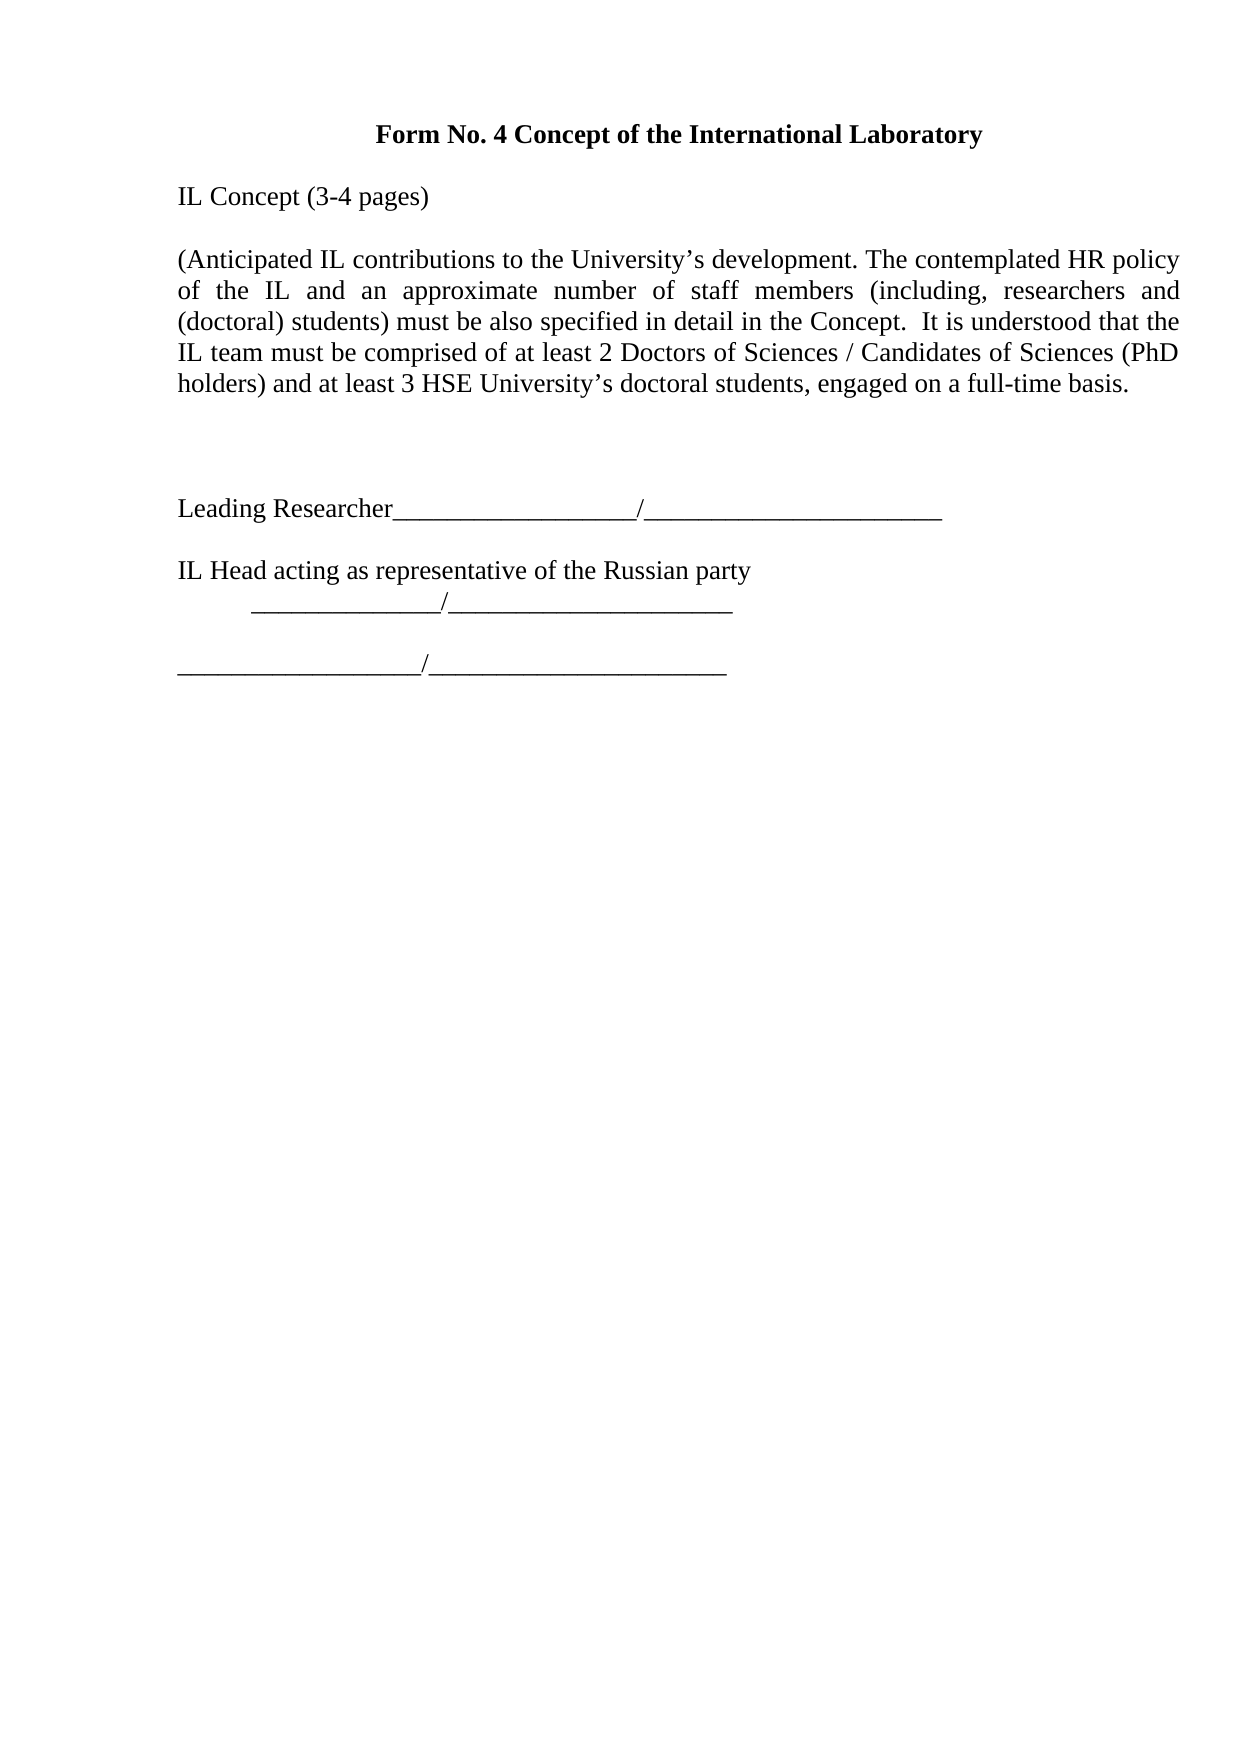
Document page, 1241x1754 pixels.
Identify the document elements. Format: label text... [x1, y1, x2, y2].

text (Anticipated IL contributions to the University’s development. The contemplated HR policy of the IL and an approximate number of staff members (including, researchers and (doctoral) students) must be also specified in detail in the Concept. It is understood that the IL team must be comprised of at least 2 Doctors of Sciences / Candidates of Sciences (PhD holders) and at least 3 HSE University’s doctoral students, engaged on a full-time basis. [177, 243, 1181, 398]
text IL Concept (3-4 pages) [177, 180, 1181, 212]
text __________________/______________________ [177, 648, 1181, 679]
text Form No. 4 Concept of the International Laboratory [177, 118, 1181, 149]
text Leading Researcher__________________/______________________ [177, 492, 1181, 523]
text IL Head acting as representative of the Russian party ______________/_____________________ [177, 554, 1181, 616]
